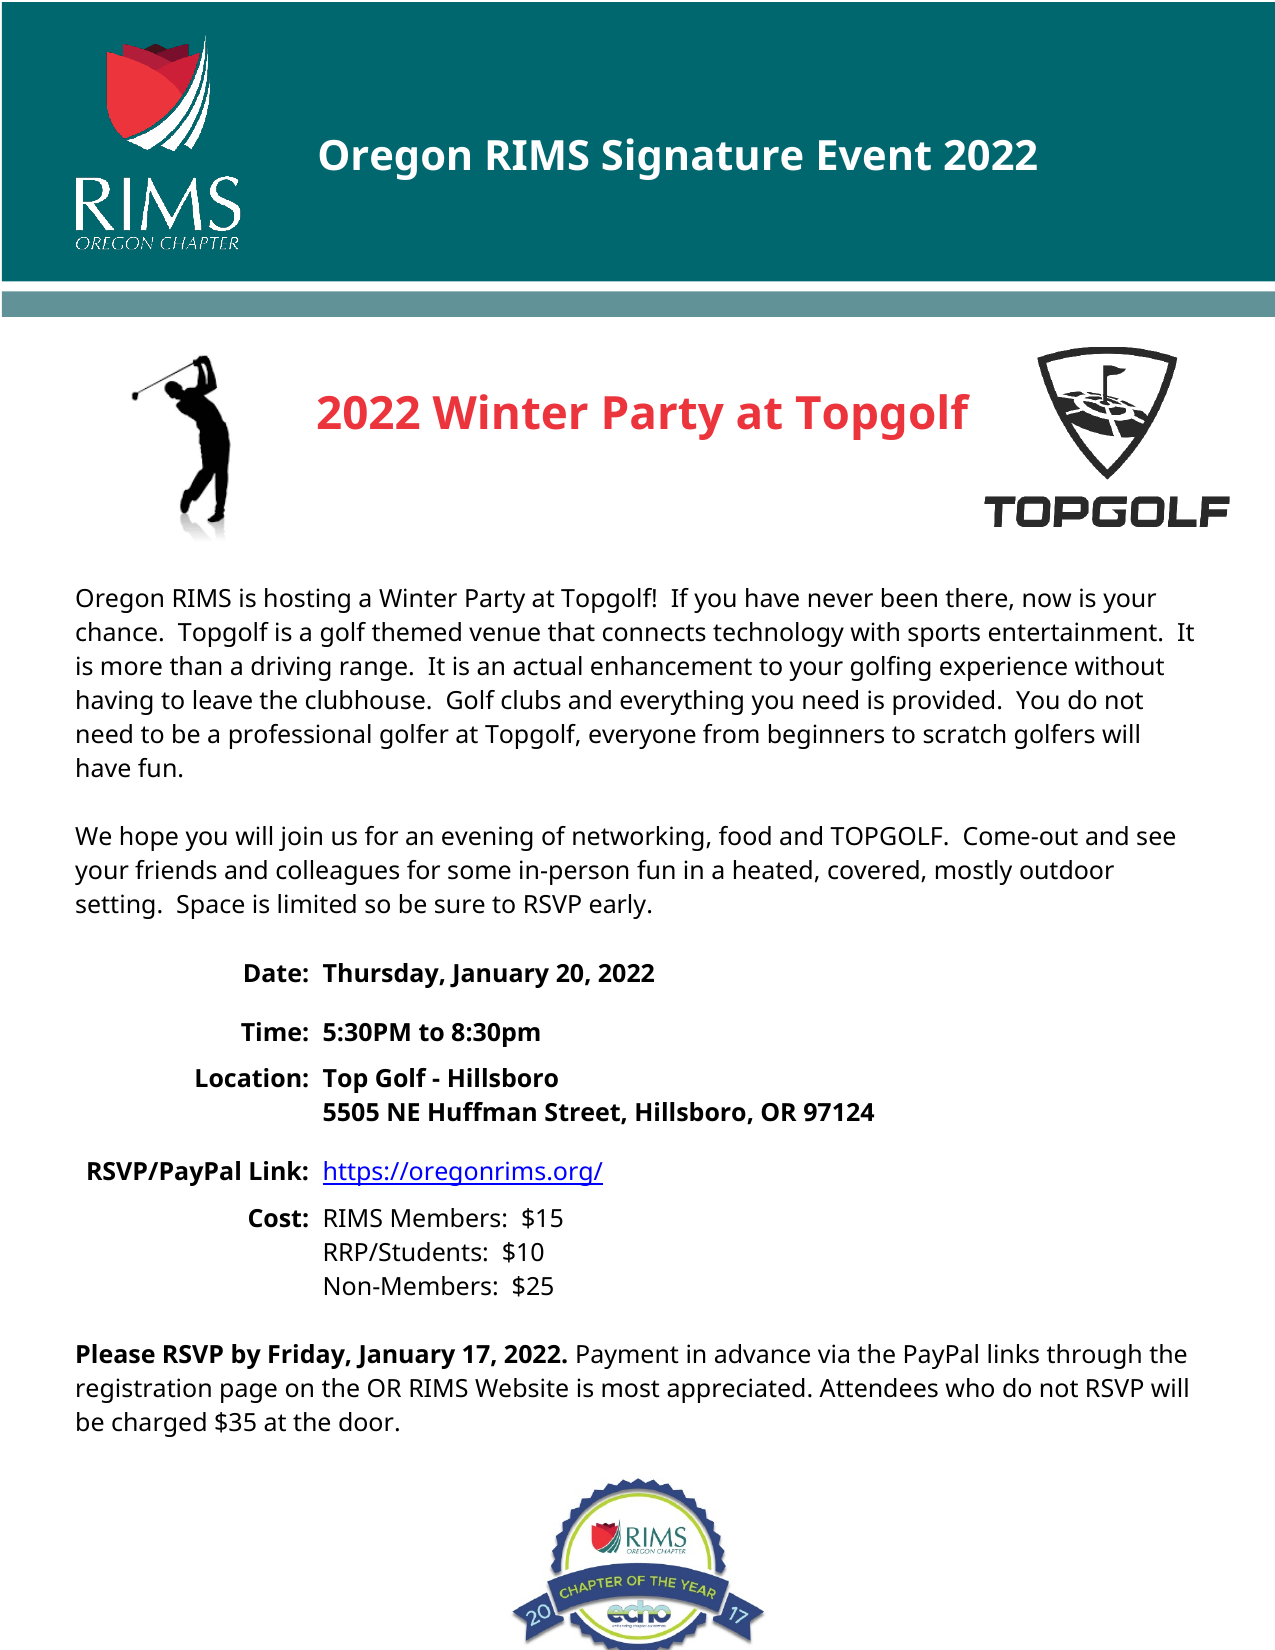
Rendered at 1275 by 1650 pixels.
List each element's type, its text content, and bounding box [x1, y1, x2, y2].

text Please RSVP by Friday, January 17, 2022. Payment in advance via the PayPal links through the registration page on the OR RIMS Website is most appreciated. Attendees who do not RSVP will be charged $35 at the door. [75, 1337, 1209, 1439]
picture [508, 1477, 768, 1650]
table_cell Top Golf - Hillsboro 5505 NE Huffman Street, Hillsboro, OR 97124 [311, 1061, 1192, 1154]
table_header Date: [39, 955, 311, 1014]
table_cell 5:30PM to 8:30pm [311, 1014, 1192, 1061]
picture [65, 0, 251, 276]
picture [984, 347, 1230, 527]
picture [64, 317, 321, 568]
table_cell https://oregonrims.org/ RIMS Members: $15 RRP/Students: $10 Non-Members: $25 [311, 1154, 1192, 1303]
table_cell Time: [39, 1014, 311, 1061]
table_cell RSVP/PayPal Link: Cost: [39, 1154, 311, 1303]
table_header Thursday, January 20, 2022 [311, 955, 1192, 1014]
text 2022 Winter Party at Topgolf [75, 381, 984, 443]
table_cell Location: [39, 1061, 311, 1154]
text We hope you will join us for an evening of networking, food and TOPGOLF. Come-out and see your friends and colleagues for some in-person fun in a heated, covered, mostly outdoor setting. Space is limited so be sure to RSVP early. [75, 819, 1200, 921]
text Oregon RIMS is hosting a Winter Party at Topgolf! If you have never been there, now is your chance. Topgolf is a golf themed venue that connects technology with sports entertainment. It is more than a driving range. It is an actual enhancement to your golfing experience without having to leave the clubhouse. Golf clubs and everything you need is provided. You do not need to be a professional golfer at Topgolf, everyone from beginners to scratch golfers will have fun. [75, 581, 1200, 785]
